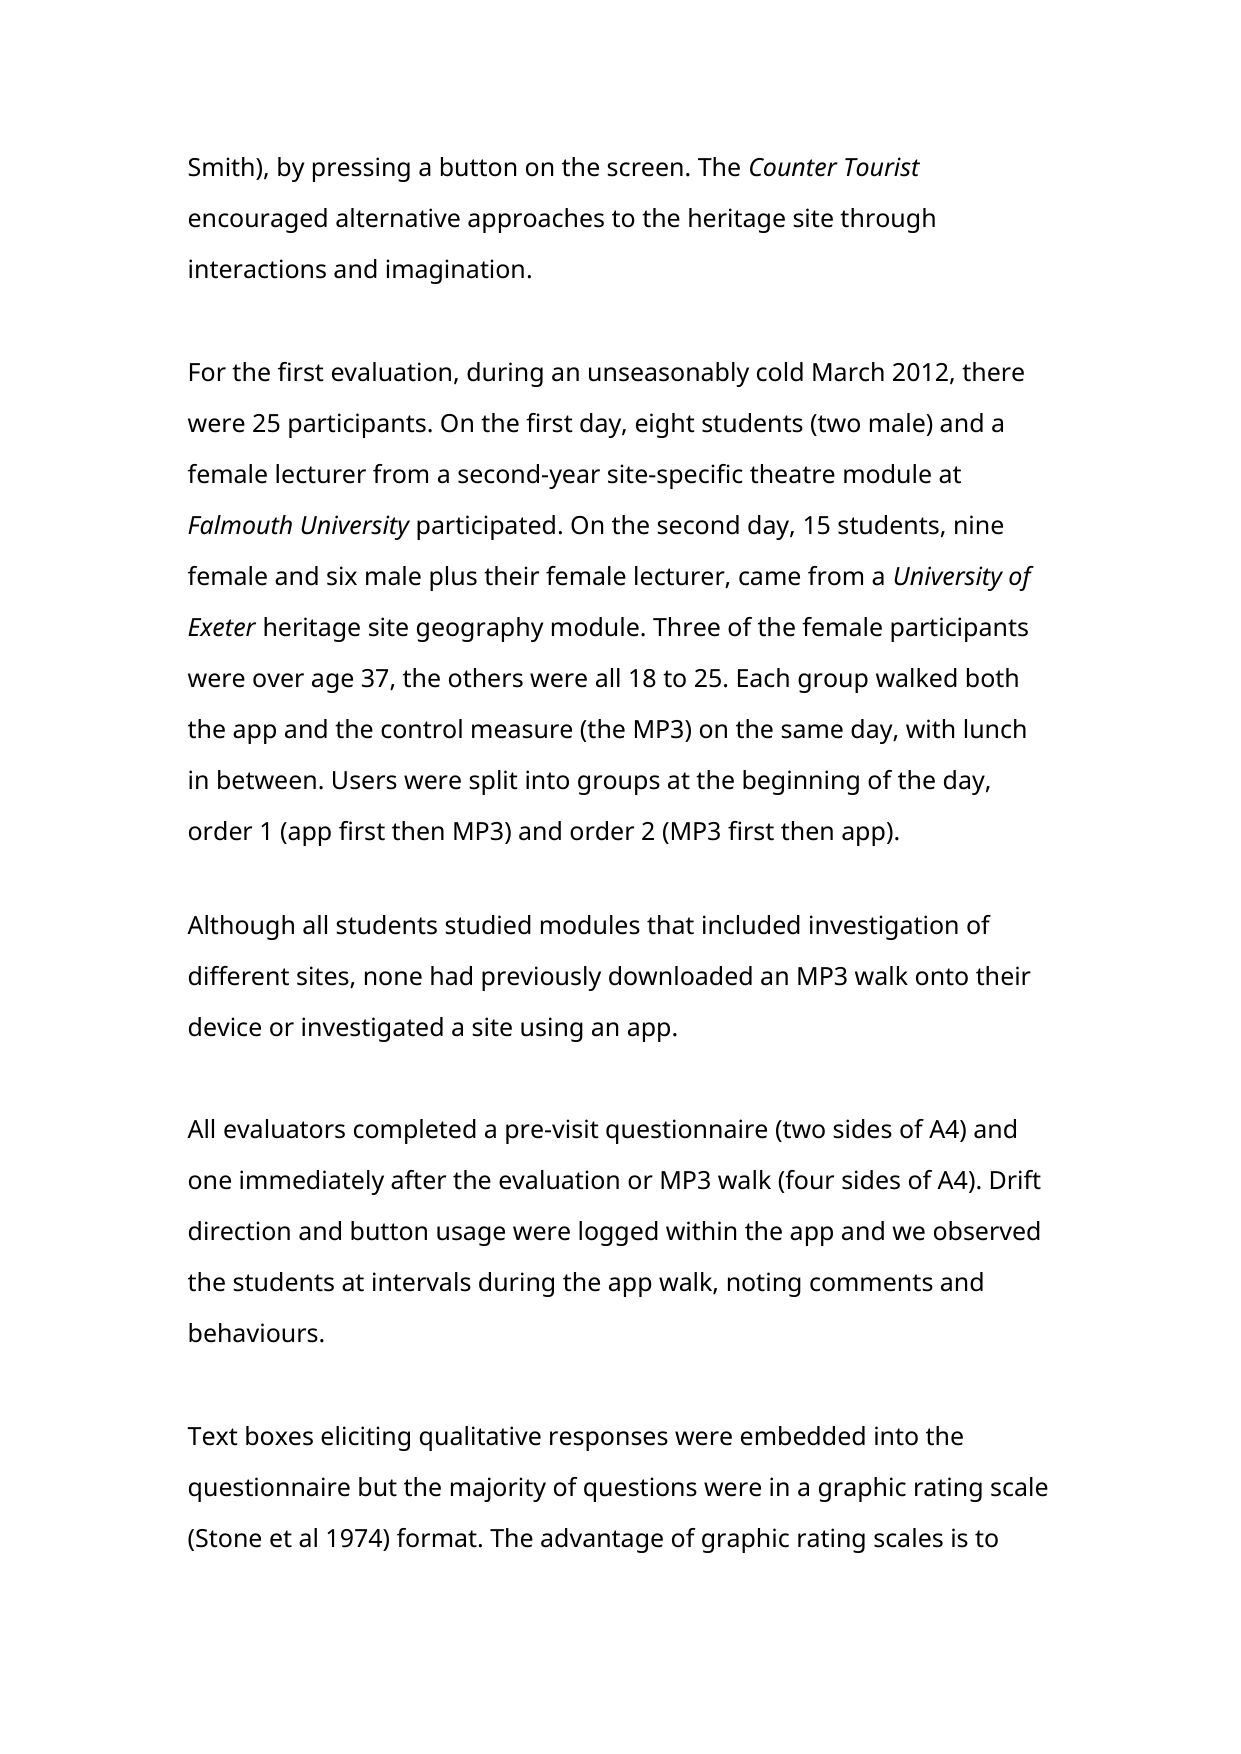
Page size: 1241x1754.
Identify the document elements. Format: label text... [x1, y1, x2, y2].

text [187, 1418, 1053, 1554]
text For the first evaluation, during an unseasonably cold March 2012, there were participants. On the first day eight students (two male) and a female lecturer from a secondyear site-specific theatre module at Falmouth University participated. On the second day students, nine female and six male plus their female lecturer came from a University of Exeter heritage site geography module. Three of the female participants were over 37, the others were all 1825. Each group walked both the app and the control measure (the MP3) the same day with lunch in between. Users were split into groups at the beginning of the day, order 1 (app first then MP3) and order 2 (MP3 first then app). [187, 354, 1053, 848]
text All evaluators completed a pre-visit questionnaire (two sides of A4) and immediately after the evaluation or MP3 walk (four sides of A4). Drift direction and button usage were logged within the app and we observed the students at intervals during the app walk noting comments and behaviours. [187, 1112, 1053, 1350]
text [187, 150, 1053, 286]
text Although all students studied modules that included investigation of different sites, none had downloaded an MP3 walk onto their device or investigated a site using an app. [187, 908, 1053, 1044]
